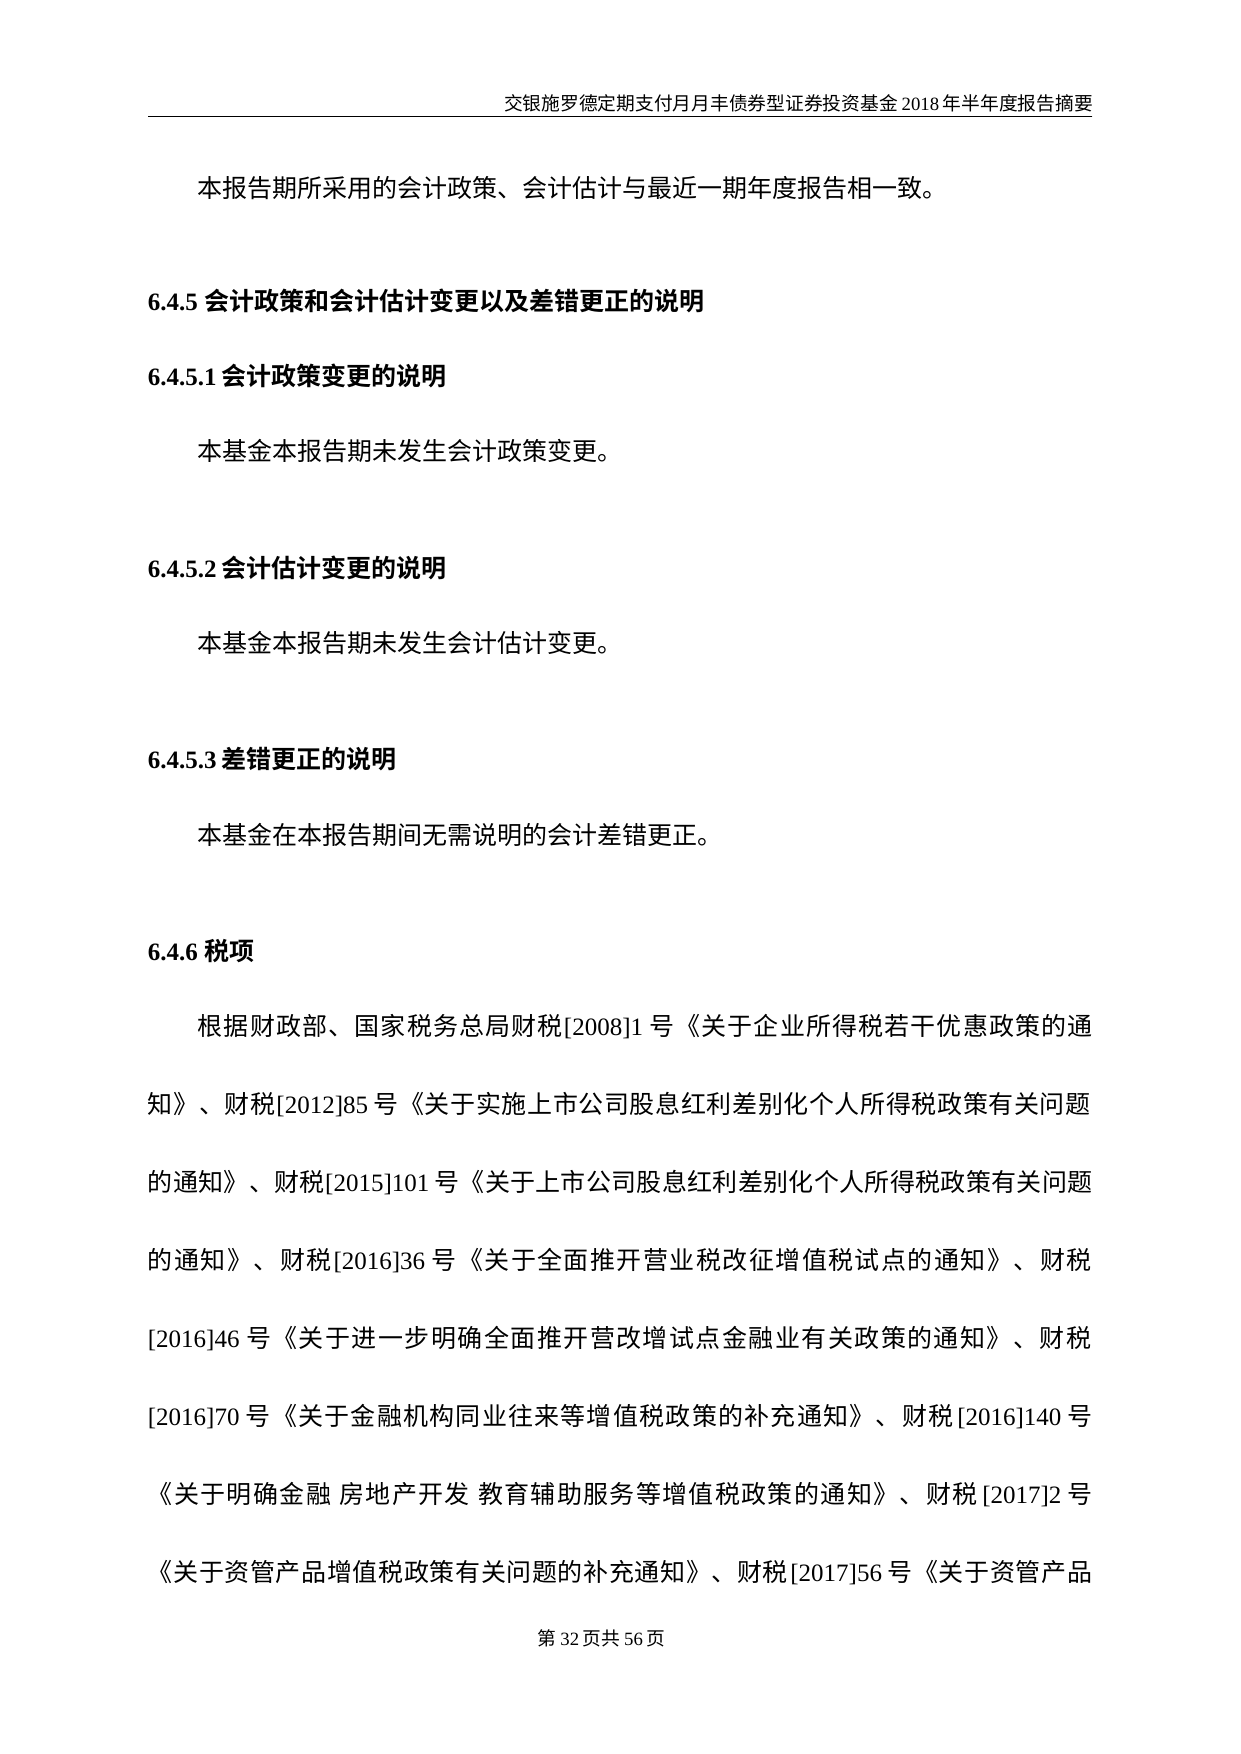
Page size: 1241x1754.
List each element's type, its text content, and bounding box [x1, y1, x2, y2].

text 6.4.6 税项 [148, 917, 1092, 982]
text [148, 992, 1092, 1603]
text 本基金本报告期未发生会计政策变更。 [148, 417, 1092, 482]
text 本基金本报告期未发生会计估计变更。 [148, 609, 1092, 674]
text 6.4.5.2会计估计变更的说明 [148, 534, 1092, 599]
text 6.4.5.3差错更正的说明 [148, 726, 1092, 791]
text 6.4.5 会计政策和会计估计变更以及差错更正的说明 [148, 267, 1092, 332]
text 本报告期所采用的会计政策、会计估计与最近一期年度报告相一致。 [148, 154, 1092, 219]
text 本基金在本报告期间无需说明的会计差错更正。 [148, 801, 1092, 866]
text 6.4.5.1会计政策变更的说明 [148, 342, 1092, 407]
